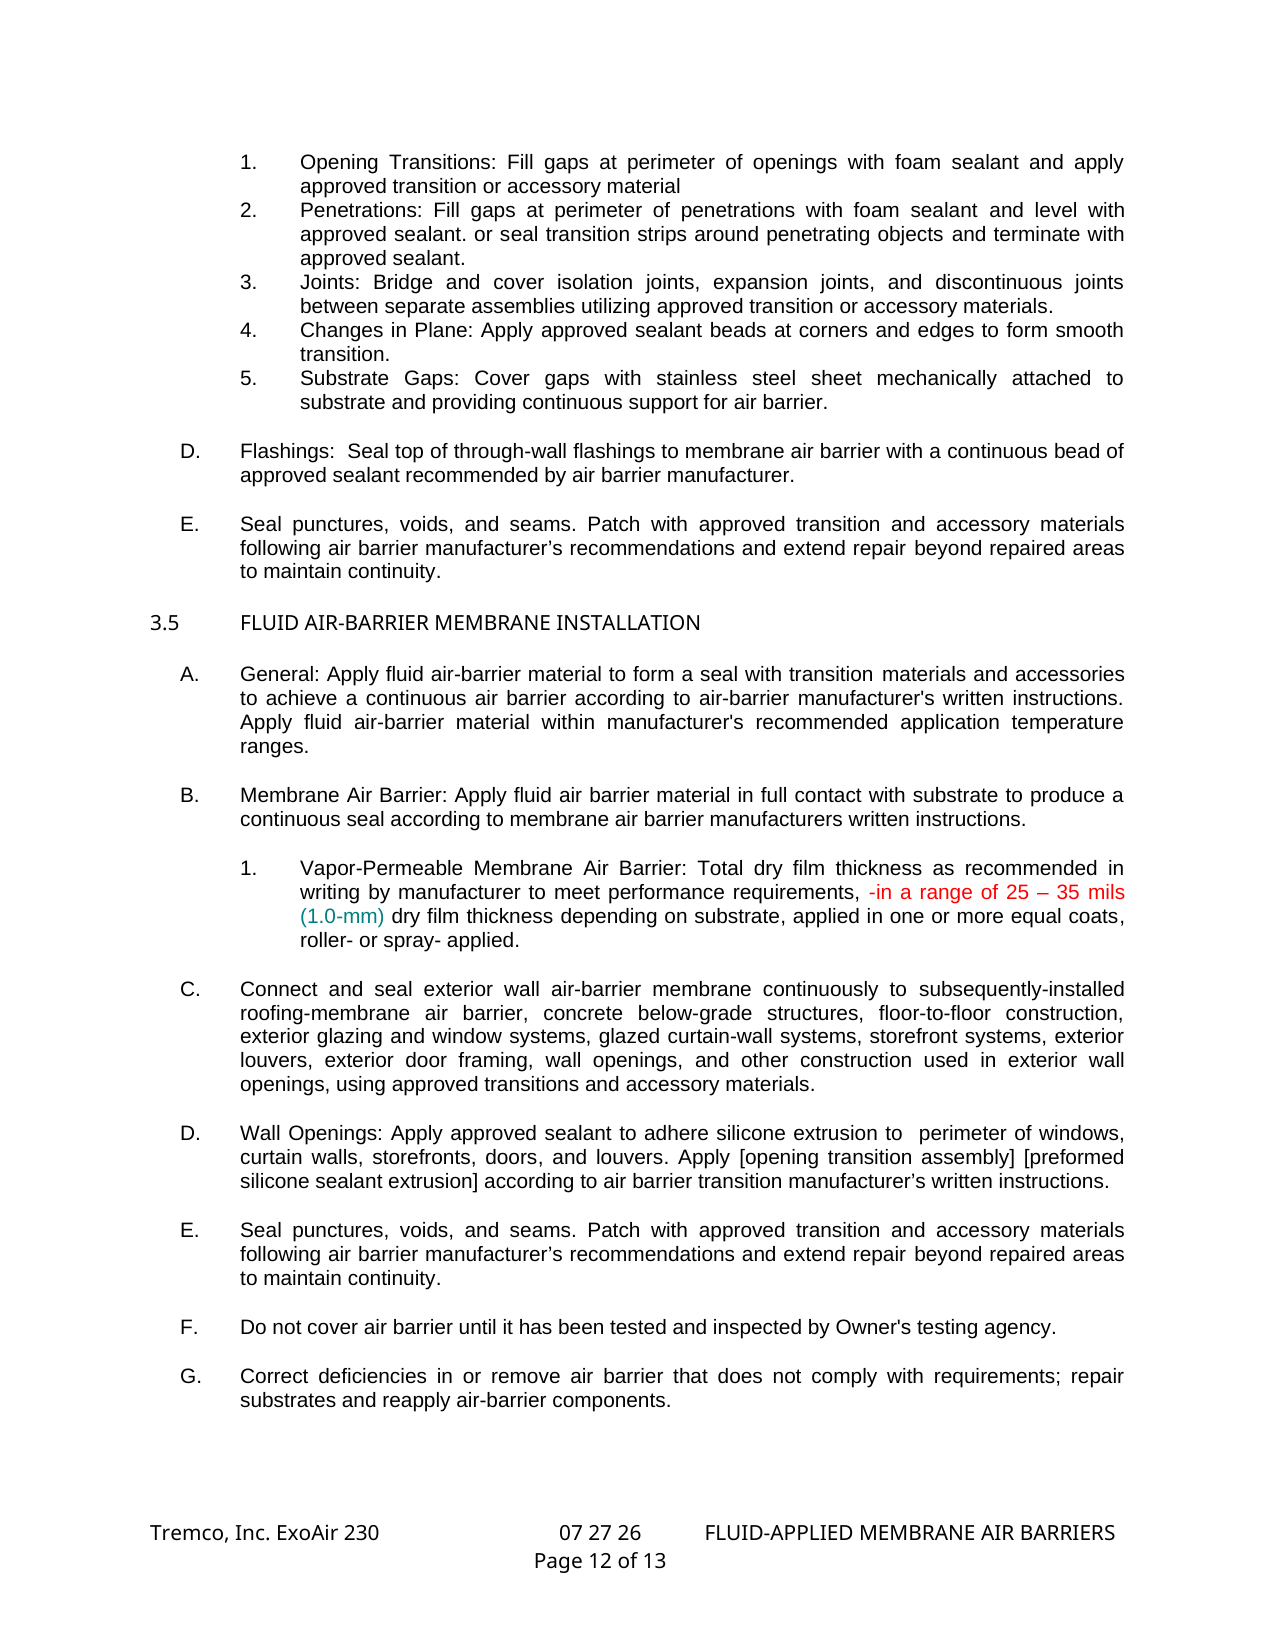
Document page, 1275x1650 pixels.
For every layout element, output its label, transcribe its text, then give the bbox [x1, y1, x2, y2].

text Do not cover air barrier until it has been tested and inspected by Owner's testing agency. [180, 1315, 1125, 1339]
text Wall Openings: Apply approved sealant to adhere silicone extrusion to perimeter of windows, curtain walls, storefronts, doors, and louvers. Apply [opening transition assembly] [preformed silicone sealant extrusion] according to air barrier transition manufacturer’s written instructions. [180, 1121, 1125, 1193]
text Joints: Bridge and cover isolation joints, expansion joints, and discontinuous joints between separate assemblies utilizing approved transition or accessory materials. [240, 270, 1125, 318]
text Correct deficiencies in or remove air barrier that does not comply with requirements; repair substrates and reapply air-barrier components. [180, 1364, 1125, 1412]
text Vapor-Permeable Membrane Air Barrier: Total dry film thickness as recommended in writing by manufacturer to meet performance requirements, -in a range of 25 – 35 mils (1.0-mm) dry film thickness depending on substrate, applied in one or more equal coats, roller- or spray- applied. [240, 856, 1125, 951]
text Membrane Air Barrier: Apply fluid air barrier material in full contact with substrate to produce a continuous seal according to membrane air barrier manufacturers written instructions. [180, 783, 1125, 831]
text Connect and seal exterior wall air-barrier membrane continuously to subsequently-installed roofing-membrane air barrier, concrete below-grade structures, floor-to-floor construction, exterior glazing and window systems, glazed curtain-wall systems, storefront systems, exterior louvers, exterior door framing, wall openings, and other construction used in exterior wall openings, using approved transitions and accessory materials. [180, 976, 1125, 1096]
text Substrate Gaps: Cover gaps with stainless steel sheet mechanically attached to substrate and providing continuous support for air barrier. [240, 366, 1125, 413]
text Seal punctures, voids, and seams. Patch with approved transition and accessory materials following air barrier manufacturer’s recommendations and extend repair beyond repaired areas to maintain continuity. [180, 511, 1125, 583]
text Changes in Plane: Apply approved sealant beads at corners and edges to form smooth transition. [240, 318, 1125, 366]
text General: Apply fluid air-barrier material to form a seal with transition materials and accessories to achieve a continuous air barrier according to air-barrier manufacturer's written instructions. Apply fluid air-barrier material within manufacturer's recommended application temperature ranges. [180, 662, 1125, 758]
text Seal punctures, voids, and seams. Patch with approved transition and accessory materials following air barrier manufacturer’s recommendations and extend repair beyond repaired areas to maintain continuity. [180, 1218, 1125, 1290]
text Opening Transitions: Fill gaps at perimeter of openings with foam sealant and apply approved transition or accessory material [240, 150, 1125, 198]
text Flashings: Seal top of through-wall flashings to membrane air barrier with a continuous bead of approved sealant recommended by air barrier manufacturer. [180, 438, 1125, 486]
text FLUID AIR-BARRIER MEMBRANE INSTALLATION [150, 608, 1125, 637]
text Penetrations: Fill gaps at perimeter of penetrations with foam sealant and level with approved sealant. or seal transition strips around penetrating objects and terminate with approved sealant. [240, 198, 1125, 270]
